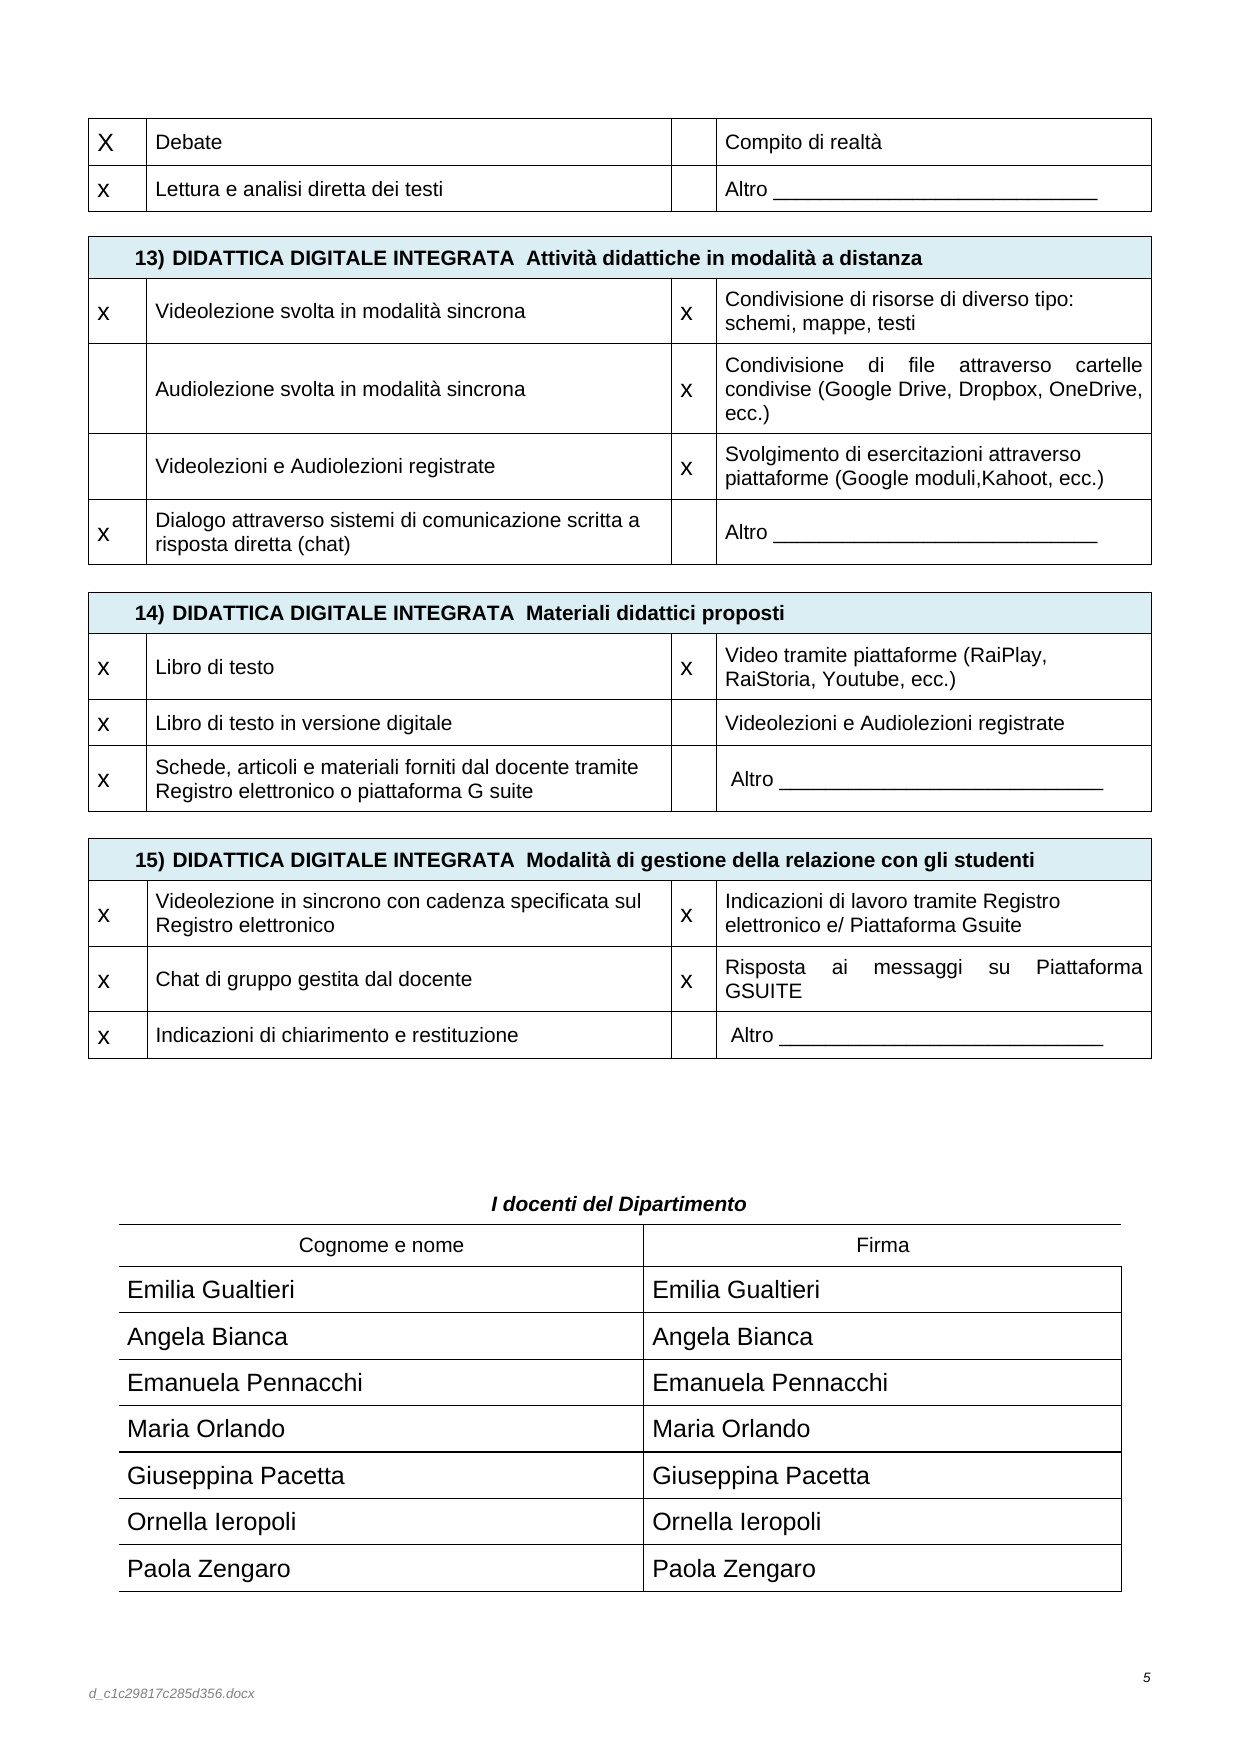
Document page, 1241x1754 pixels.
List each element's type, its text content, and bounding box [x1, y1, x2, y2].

table_cell x [672, 634, 716, 699]
table_cell Ornella Ieropoli [119, 1499, 643, 1544]
table_cell x [672, 947, 716, 1011]
table_cell Emanuela Pennacchi [119, 1360, 643, 1405]
table_cell x [89, 634, 146, 699]
table_cell Condivisione di file attraverso cartelle condivise (Google Drive, Dropbox, OneDrive, ecc.) [717, 344, 1151, 433]
table_cell Paola Zengaro [119, 1545, 643, 1591]
table_cell [89, 344, 146, 433]
table_cell [672, 166, 716, 211]
table_cell Altro ____________________________ [717, 166, 1151, 211]
table_cell Indicazioni di lavoro tramite Registro elettronico e/ Piattaforma Gsuite [717, 881, 1151, 946]
table_cell x [672, 344, 716, 433]
table_header DIDATTICA DIGITALE INTEGRATA Attività didattiche in modalità a distanza [89, 237, 1151, 278]
table_cell x [89, 700, 146, 745]
table_cell Debate [147, 119, 671, 164]
table_cell [672, 700, 716, 745]
table_cell x [672, 881, 716, 946]
table_cell Cognome e nome [119, 1225, 643, 1266]
table_cell x [89, 947, 147, 1011]
table_header I docenti del Dipartimento [119, 1183, 1122, 1224]
table_cell Firma [644, 1224, 1122, 1266]
table_cell [672, 746, 716, 811]
table_cell Angela Bianca [119, 1313, 643, 1358]
table_cell Giuseppina Pacetta [119, 1453, 643, 1498]
table_cell x [89, 500, 146, 564]
table_cell Video tramite piattaforme (RaiPlay, RaiStoria, Youtube, ecc.) [717, 634, 1151, 699]
table_cell Altro ____________________________ [717, 500, 1151, 564]
table_cell Risposta ai messaggi su Piattaforma GSUITE [717, 947, 1151, 1011]
table_cell [672, 119, 716, 164]
table_cell Paola Zengaro [644, 1545, 1121, 1591]
table_cell Compito di realtà [717, 119, 1151, 164]
table_cell Schede, articoli e materiali forniti dal docente tramite Registro elettronico o piattaforma G suite [147, 746, 671, 811]
table_cell [672, 1012, 716, 1058]
table_cell [672, 500, 716, 564]
table_cell Svolgimento di esercitazioni attraverso piattaforme (Google moduli,Kahoot, ecc.) [717, 434, 1151, 498]
table_cell [89, 434, 146, 498]
table_cell Dialogo attraverso sistemi di comunicazione scritta a risposta diretta (chat) [147, 500, 671, 564]
table_cell Angela Bianca [644, 1313, 1121, 1358]
table_header DIDATTICA DIGITALE INTEGRATA Materiali didattici proposti [89, 593, 1151, 633]
table_cell x [89, 166, 146, 211]
table_cell x [672, 434, 716, 498]
table_cell Libro di testo [147, 634, 671, 699]
table_cell Altro ____________________________ [717, 1012, 1151, 1058]
table_cell x [672, 279, 716, 343]
table_cell Videolezioni e Audiolezioni registrate [147, 434, 671, 498]
table_cell Maria Orlando [119, 1406, 643, 1451]
table_cell Ornella Ieropoli [644, 1499, 1121, 1544]
table_cell Videolezione svolta in modalità sincrona [147, 279, 671, 343]
table_cell Videolezioni e Audiolezioni registrate [717, 700, 1151, 745]
table_cell x [89, 881, 147, 946]
table_cell Chat di gruppo gestita dal docente [148, 947, 671, 1011]
table_cell Lettura e analisi diretta dei testi [147, 166, 671, 211]
table_cell Maria Orlando [644, 1406, 1121, 1451]
table_cell Emilia Gualtieri [119, 1267, 643, 1312]
table_header DIDATTICA DIGITALE INTEGRATA Modalità di gestione della relazione con gli studenti [89, 839, 1151, 880]
table_cell Condivisione di risorse di diverso tipo: schemi, mappe, testi [717, 279, 1151, 343]
table_cell Altro ____________________________ [717, 746, 1151, 811]
table_cell X [89, 119, 146, 164]
table_cell Libro di testo in versione digitale [147, 700, 671, 745]
table_cell Indicazioni di chiarimento e restituzione [148, 1012, 671, 1058]
table_cell x [89, 279, 146, 343]
table_cell Videolezione in sincrono con cadenza specificata sul Registro elettronico [148, 881, 671, 946]
table_cell Audiolezione svolta in modalità sincrona [147, 344, 671, 433]
table_cell x [89, 746, 146, 811]
table_cell Emilia Gualtieri [644, 1267, 1121, 1312]
table_cell Giuseppina Pacetta [644, 1453, 1121, 1498]
table_cell x [89, 1012, 147, 1058]
table_cell Emanuela Pennacchi [644, 1360, 1121, 1405]
